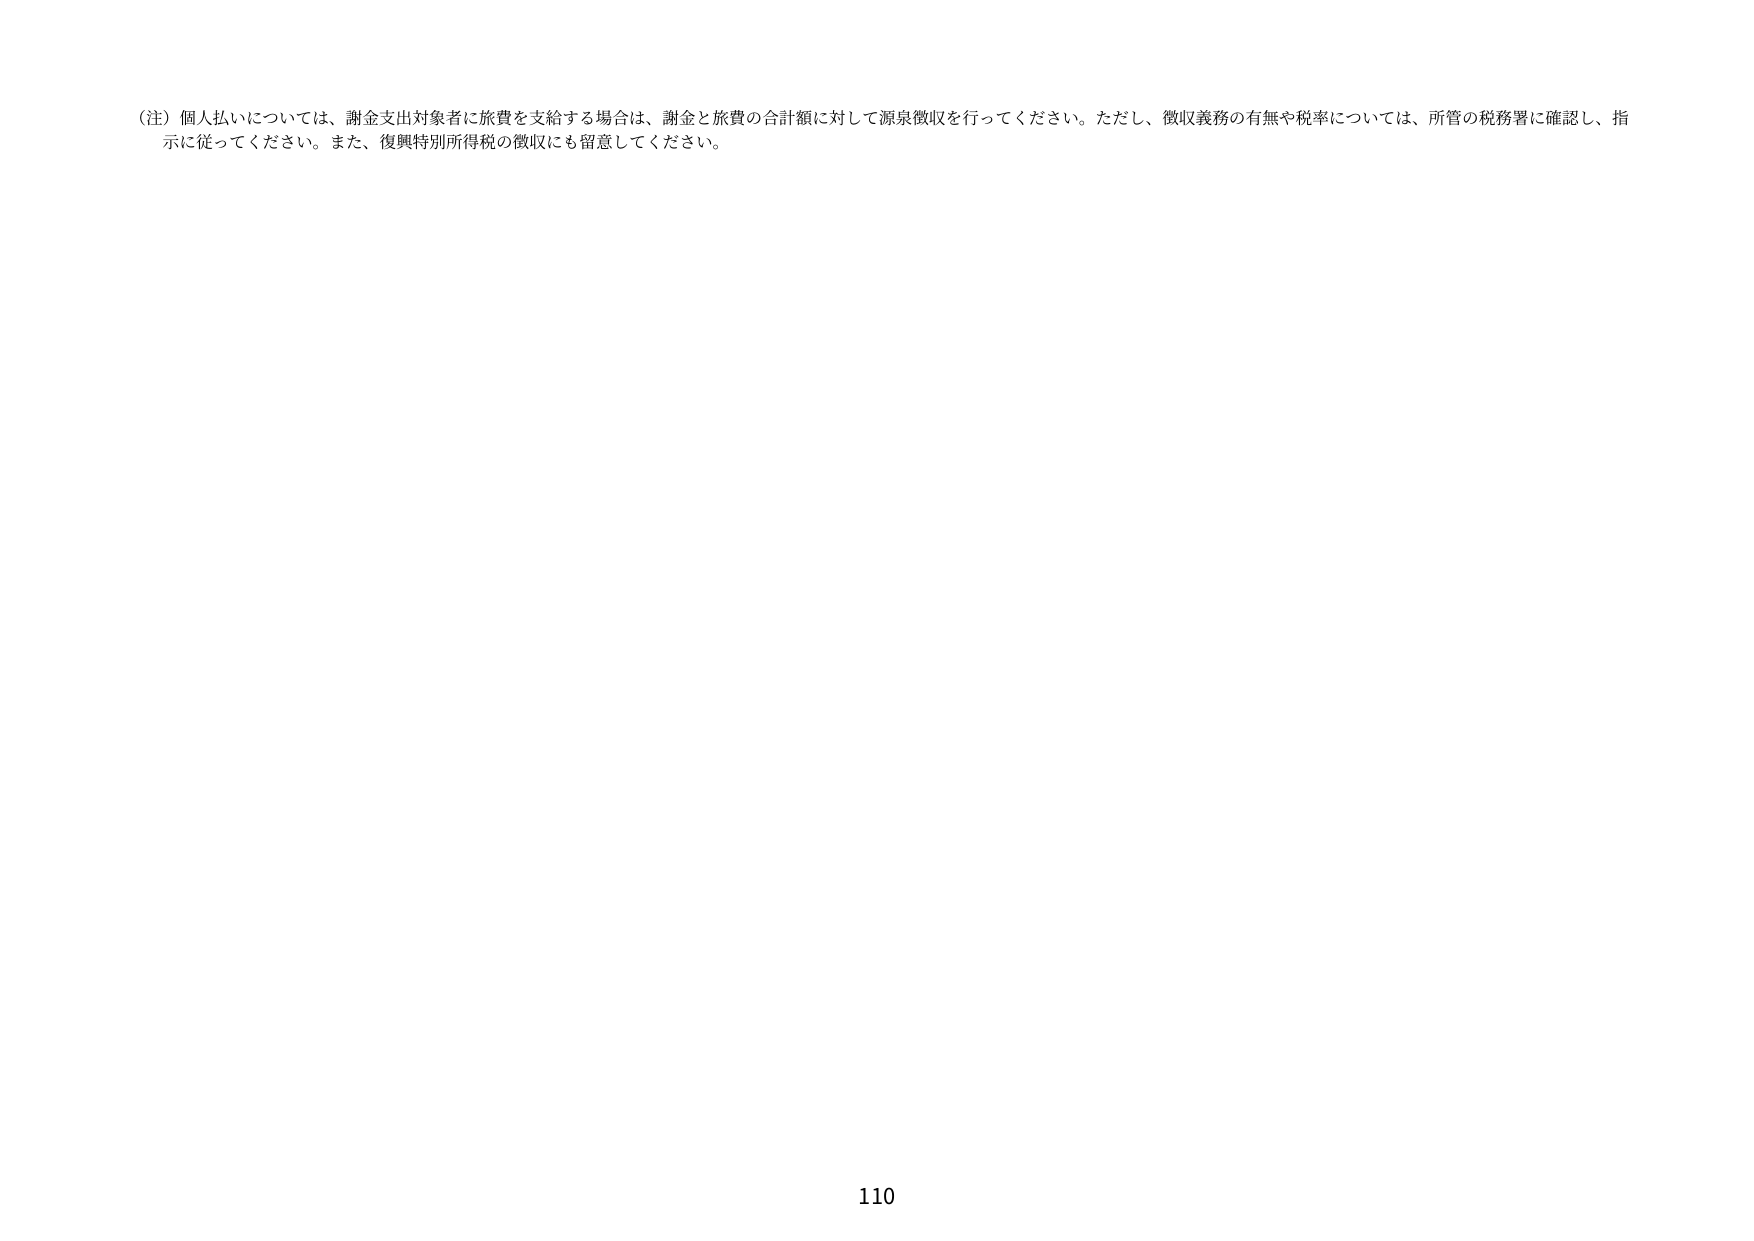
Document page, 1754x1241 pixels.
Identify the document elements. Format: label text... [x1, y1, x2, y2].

text （注）個人払いについては、謝金支出対象者に旅費を支給する場合は、謝金と旅費の合計額に対して源泉徴収を行ってください。ただし、徴収義務の有無や税率については、所管の税務署に確認し、指示に従ってください。また、復興特別所得税の徴収にも留意してください。 [129, 105, 1636, 153]
